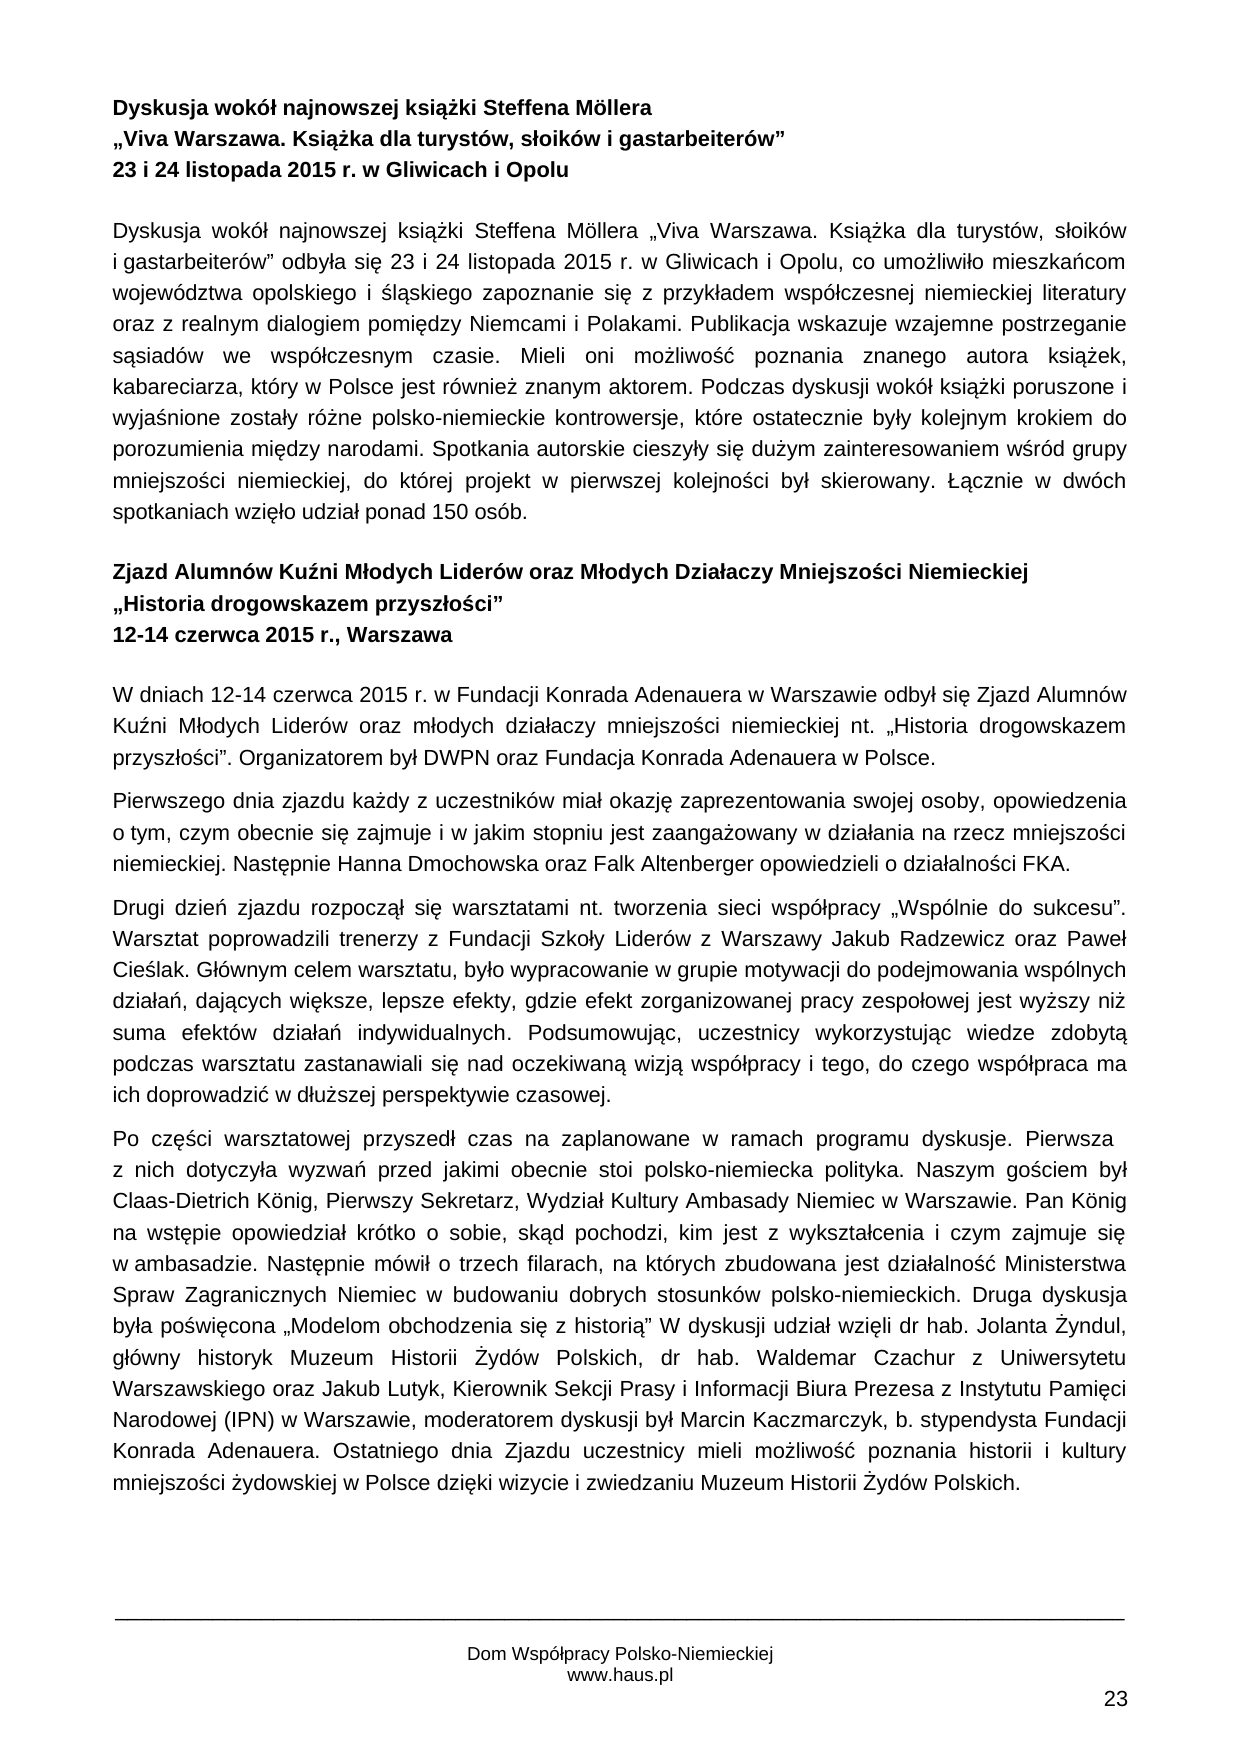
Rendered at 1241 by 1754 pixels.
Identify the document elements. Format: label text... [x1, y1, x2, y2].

subtitle Zjazd Alumnów Kuźni Młodych Liderów oraz Młodych Działaczy Mniejszości Niemieckiej „Historia drogowskazem przyszłości” 12-14 czerwca 2015 r., Warszawa [112, 553, 1128, 647]
text Po części warsztatowej przyszedł czas na zaplanowane w ramach programu dyskusje. Pierwsza z nich dotyczyła wyzwań przed jakimi obecnie stoi polsko-niemiecka polityka. Naszym gościem był Claas-Dietrich König, Pierwszy Sekretarz, Wydział Kultury Ambasady Niemiec w Warszawie. Pan König na wstępie opowiedział krótko o sobie, skąd pochodzi, kim jest z wykształcenia i czym zajmuje się w ambasadzie. Następnie mówił o trzech filarach, na których zbudowana jest działalność Ministerstwa Spraw Zagranicznych Niemiec w budowaniu dobrych stosunków polsko-niemieckich. Druga dyskusja była poświęcona „Modelom obchodzenia się z historią” W dyskusji udział wzięli dr hab. Jolanta Żyndul, główny historyk Muzeum Historii Żydów Polskich, dr hab. Waldemar Czachur z Uniwersytetu Warszawskiego oraz Jakub Lutyk, Kierownik Sekcji Prasy i Informacji Biura Prezesa z Instytutu Pamięci Narodowej (IPN) w Warszawie, moderatorem dyskusji był Marcin Kaczmarczyk, b. stypendysta Fundacji Konrada Adenauera. Ostatniego dnia Zjazdu uczestnicy mieli możliwość poznania historii i kultury mniejszości żydowskiej w Polsce dzięki wizycie i zwiedzaniu Muzeum Historii Żydów Polskich. [112, 1120, 1128, 1495]
text Dyskusja wokół najnowszej książki Steffena Möllera „Viva Warszawa. Książka dla turystów, słoików i gastarbeiterów” odbyła się 23 i 24 listopada 2015 r. w Gliwicach i Opolu, co umożliwiło mieszkańcom województwa opolskiego i śląskiego zapoznanie się z przykładem współczesnej niemieckiej literatury oraz z realnym dialogiem pomiędzy Niemcami i Polakami. Publikacja wskazuje wzajemne postrzeganie sąsiadów we współczesnym czasie. Mieli oni możliwość poznania znanego autora książek, kabareciarza, który w Polsce jest również znanym aktorem. Podczas dyskusji wokół książki poruszone i wyjaśnione zostały różne polsko-niemieckie kontrowersje, które ostatecznie były kolejnym krokiem do porozumienia między narodami. Spotkania autorskie cieszyły się dużym zainteresowaniem wśród grupy mniejszości niemieckiej, do której projekt w pierwszej kolejności był skierowany. Łącznie w dwóch spotkaniach wzięło udział ponad 150 osób. [112, 212, 1128, 524]
subtitle Dyskusja wokół najnowszej książki Steffena Möllera „Viva Warszawa. Książka dla turystów, słoików i gastarbeiterów” 23 i 24 listopada 2015 r. w Gliwicach i Opolu [112, 89, 1128, 182]
text Pierwszego dnia zjazdu każdy z uczestników miał okazję zaprezentowania swojej osoby, opowiedzenia o tym, czym obecnie się zajmuje i w jakim stopniu jest zaangażowany w działania na rzecz mniejszości niemieckiej. Następnie Hanna Dmochowska oraz Falk Altenberger opowiedzieli o działalności FKA. [112, 782, 1128, 876]
text W dniach 12-14 czerwca 2015 r. w Fundacji Konrada Adenauera w Warszawie odbył się Zjazd Alumnów Kuźni Młodych Liderów oraz młodych działaczy mniejszości niemieckiej nt. „Historia drogowskazem przyszłości”. Organizatorem był DWPN oraz Fundacja Konrada Adenauera w Polsce. [112, 676, 1128, 770]
text Drugi dzień zjazdu rozpoczął się warsztatami nt. tworzenia sieci współpracy „Wspólnie do sukcesu”. Warsztat poprowadzili trenerzy z Fundacji Szkoły Liderów z Warszawy Jakub Radzewicz oraz Paweł Cieślak. Głównym celem warsztatu, było wypracowanie w grupie motywacji do podejmowania wspólnych działań, dających większe, lepsze efekty, gdzie efekt zorganizowanej pracy zespołowej jest wyższy niż suma efektów działań indywidualnych. Podsumowując, uczestnicy wykorzystując wiedze zdobytą podczas warsztatu zastanawiali się nad oczekiwaną wizją współpracy i tego, do czego współpraca ma ich doprowadzić w dłuższej perspektywie czasowej. [112, 889, 1128, 1107]
